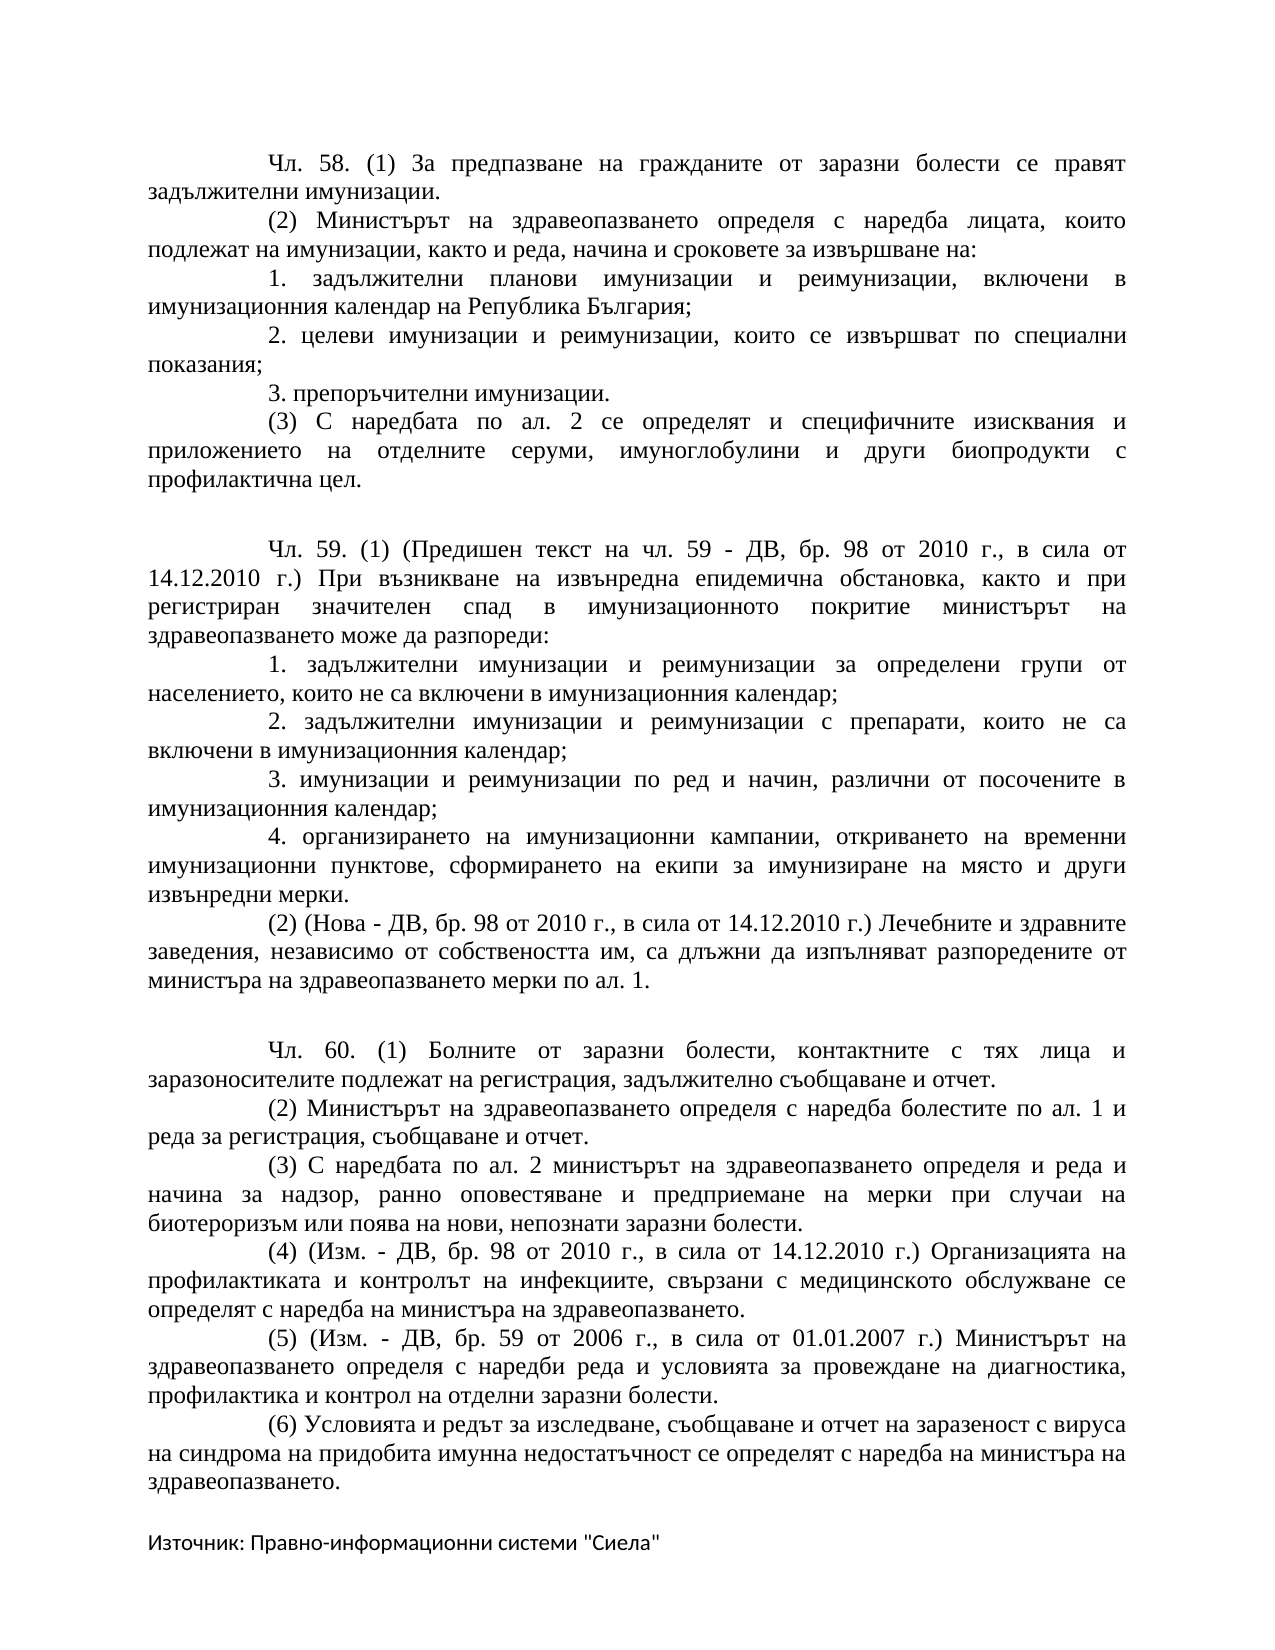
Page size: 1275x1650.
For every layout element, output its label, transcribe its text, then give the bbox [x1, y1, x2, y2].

text 3. препоръчителни имунизации. [148, 378, 1127, 406]
text Чл. 60. (1) Болните от заразни болести, контактните с тях лица и заразоносителите подлежат на регистрация, задължително съобщаване и отчет. [148, 1035, 1127, 1093]
text (5) (Изм. - ДВ, бр. 59 от 2006 г., в сила от 01.01.2007 г.) Министърът на здравеопазването определя с наредби реда и условията за провеждане на диагностика, профилактика и контрол на отделни заразни болести. [148, 1323, 1127, 1409]
text 2. целеви имунизации и реимунизации, които се извършват по специални показания; [148, 320, 1127, 378]
text (2) (Нова - ДВ, бр. 98 от 2010 г., в сила от 14.12.2010 г.) Лечебните и здравните заведения, независимо от собствеността им, са длъжни да изпълняват разпоредените от министъра на здравеопазването мерки по ал. 1. [148, 908, 1127, 994]
text (2) Министърът на здравеопазването определя с наредба лицата, които подлежат на имунизации, както и реда, начина и сроковете за извършване на: [148, 205, 1127, 263]
text 4. организирането на имунизационни кампании, откриването на временни имунизационни пунктове, сформирането на екипи за имунизиране на място и други извънредни мерки. [148, 821, 1127, 908]
text Чл. 58. (1) За предпазване на гражданите от заразни болести се правят задължителни имунизации. [148, 148, 1127, 205]
text (3) С наредбата по ал. 2 се определят и специфичните изисквания и приложението на отделните серуми, имуноглобулини и други биопродукти с профилактична цел. [148, 406, 1127, 493]
text (2) Министърът на здравеопазването определя с наредба болестите по ал. 1 и реда за регистрация, съобщаване и отчет. [148, 1093, 1127, 1150]
text 1. задължителни имунизации и реимунизации за определени групи от населението, които не са включени в имунизационния календар; [148, 649, 1127, 706]
text (6) Условията и редът за изследване, съобщаване и отчет на заразеност с вируса на синдрома на придобита имунна недостатъчност се определят с наредба на министъра на здравеопазването. [148, 1409, 1127, 1495]
text (3) С наредбата по ал. 2 министърът на здравеопазването определя и реда и начина за надзор, ранно оповестяване и предприемане на мерки при случаи на биотероризъм или поява на нови, непознати заразни болести. [148, 1150, 1127, 1236]
text 3. имунизации и реимунизации по ред и начин, различни от посочените в имунизационния календар; [148, 764, 1127, 821]
text (4) (Изм. - ДВ, бр. 98 от 2010 г., в сила от 14.12.2010 г.) Организацията на профилактиката и контролът на инфекциите, свързани с медицинското обслужване се определят с наредба на министъра на здравеопазването. [148, 1236, 1127, 1323]
text Чл. 59. (1) (Предишен текст на чл. 59 - ДВ, бр. 98 от 2010 г., в сила от 14.12.2010 г.) При възникване на извънредна епидемична обстановка, както и при регистриран значителен спад в имунизационното покритие министърът на здравеопазването може да разпореди: [148, 534, 1127, 649]
text 1. задължителни планови имунизации и реимунизации, включени в имунизационния календар на Република България; [148, 263, 1127, 320]
text 2. задължителни имунизации и реимунизации с препарати, които не са включени в имунизационния календар; [148, 706, 1127, 764]
